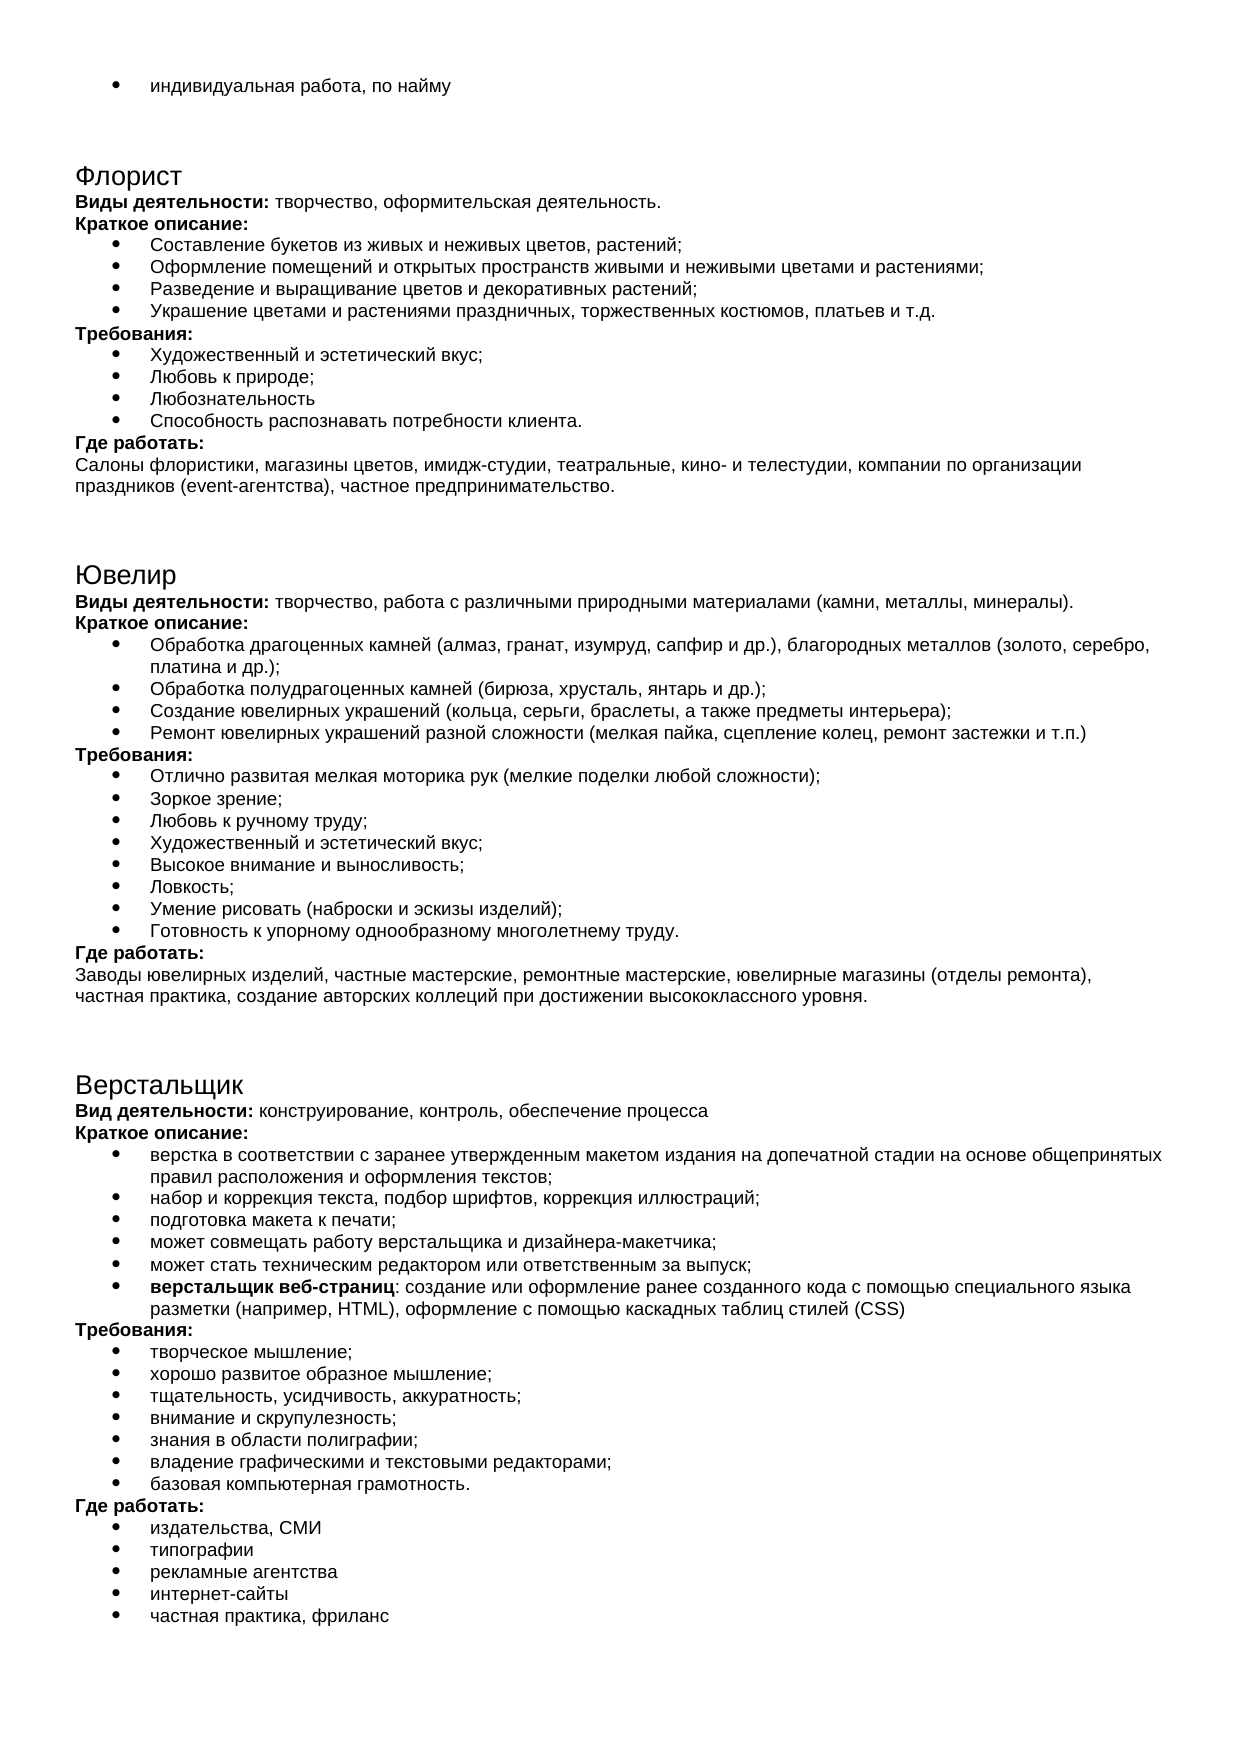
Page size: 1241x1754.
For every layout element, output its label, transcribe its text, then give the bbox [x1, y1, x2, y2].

list частная практика, фриланс [112, 1605, 1165, 1627]
list Ремонт ювелирных украшений разной сложности (мелкая пайка, сцепление колец, ремонт застежки и т.п.) [112, 722, 1165, 744]
list тщательность, усидчивость, аккуратность; [112, 1385, 1165, 1407]
list Любовь к природе; [112, 366, 1165, 388]
list внимание и скрупулезность; [112, 1407, 1165, 1429]
list Любовь к ручному труду; [112, 809, 1165, 831]
text Где работать: [75, 432, 1165, 454]
text Вид деятельности: конструирование, контроль, обеспечение процесса [75, 1100, 1165, 1122]
text Требования: [75, 744, 1165, 765]
list верстальщик веб-страниц: создание или оформление ранее созданного кода с помощью специального языка разметки (например, HTML), оформление с помощью каскадных таблиц стилей (CSS) [112, 1275, 1165, 1319]
text Краткое описание: [75, 1122, 1165, 1143]
list знания в области полиграфии; [112, 1429, 1165, 1451]
list может совмещать работу верстальщика и дизайнера-макетчика; [112, 1231, 1165, 1253]
text Виды деятельности: творчество, работа с различными природными материалами (камни, металлы, минералы). [75, 591, 1165, 612]
list издательства, СМИ [112, 1517, 1165, 1539]
text Где работать: [75, 1495, 1165, 1517]
list Готовность к упорному однообразному многолетнему труду. [112, 920, 1165, 942]
list может стать техническим редактором или ответственным за выпуск; [112, 1253, 1165, 1275]
text Ювелир [75, 559, 1165, 591]
list Оформление помещений и открытых пространств живыми и неживыми цветами и растениями; [112, 256, 1165, 278]
list подготовка макета к печати; [112, 1209, 1165, 1231]
list интернет-сайты [112, 1583, 1165, 1605]
list базовая компьютерная грамотность. [112, 1473, 1165, 1495]
list Художественный и эстетический вкус; [112, 344, 1165, 366]
text Флорист [75, 159, 1165, 191]
list Зоркое зрение; [112, 787, 1165, 809]
list творческое мышление; [112, 1341, 1165, 1363]
text Заводы ювелирных изделий, частные мастерские, ремонтные мастерские, ювелирные магазины (отделы ремонта), частная практика, создание авторских коллеций при достижении высококлассного уровня. [75, 963, 1165, 1007]
list типографии [112, 1539, 1165, 1561]
list Разведение и выращивание цветов и декоративных растений; [112, 278, 1165, 300]
text Салоны флористики, магазины цветов, имидж-студии, театральные, кино- и телестудии, компании по организации праздников (event-агентства), частное предпринимательство. [75, 454, 1165, 497]
list Художественный и эстетический вкус; [112, 831, 1165, 853]
list Составление букетов из живых и неживых цветов, растений; [112, 234, 1165, 256]
list Высокое внимание и выносливость; [112, 853, 1165, 876]
list набор и коррекция текста, подбор шрифтов, коррекция иллюстраций; [112, 1187, 1165, 1209]
list Любознательность [112, 388, 1165, 410]
list Ловкость; [112, 876, 1165, 898]
text Краткое описание: [75, 212, 1165, 234]
text Требования: [75, 322, 1165, 344]
text Виды деятельности: творчество, оформительская деятельность. [75, 191, 1165, 212]
list Создание ювелирных украшений (кольца, серьги, браслеты, а также предметы интерьера); [112, 699, 1165, 722]
text Где работать: [75, 942, 1165, 963]
list владение графическими и текстовыми редакторами; [112, 1451, 1165, 1473]
list Обработка полудрагоценных камней (бирюза, хрусталь, янтарь и др.); [112, 677, 1165, 699]
text Верстальщик [75, 1069, 1165, 1100]
list Украшение цветами и растениями праздничных, торжественных костюмов, платьев и т.д. [112, 300, 1165, 322]
list хорошо развитое образное мышление; [112, 1363, 1165, 1385]
text Требования: [75, 1319, 1165, 1341]
text Краткое описание: [75, 612, 1165, 634]
list рекламные агентства [112, 1561, 1165, 1583]
list Умение рисовать (наброски и эскизы изделий); [112, 898, 1165, 920]
list Способность распознавать потребности клиента. [112, 410, 1165, 432]
list Отлично развитая мелкая моторика рук (мелкие поделки любой сложности); [112, 765, 1165, 787]
list верстка в соответствии с заранее утвержденным макетом издания на допечатной стадии на основе общепринятых правил расположения и оформления текстов; [112, 1143, 1165, 1187]
list Обработка драгоценных камней (алмаз, гранат, изумруд, сапфир и др.), благородных металлов (золото, серебро, платина и др.); [112, 634, 1165, 677]
list индивидуальная работа, по найму [112, 75, 1165, 97]
